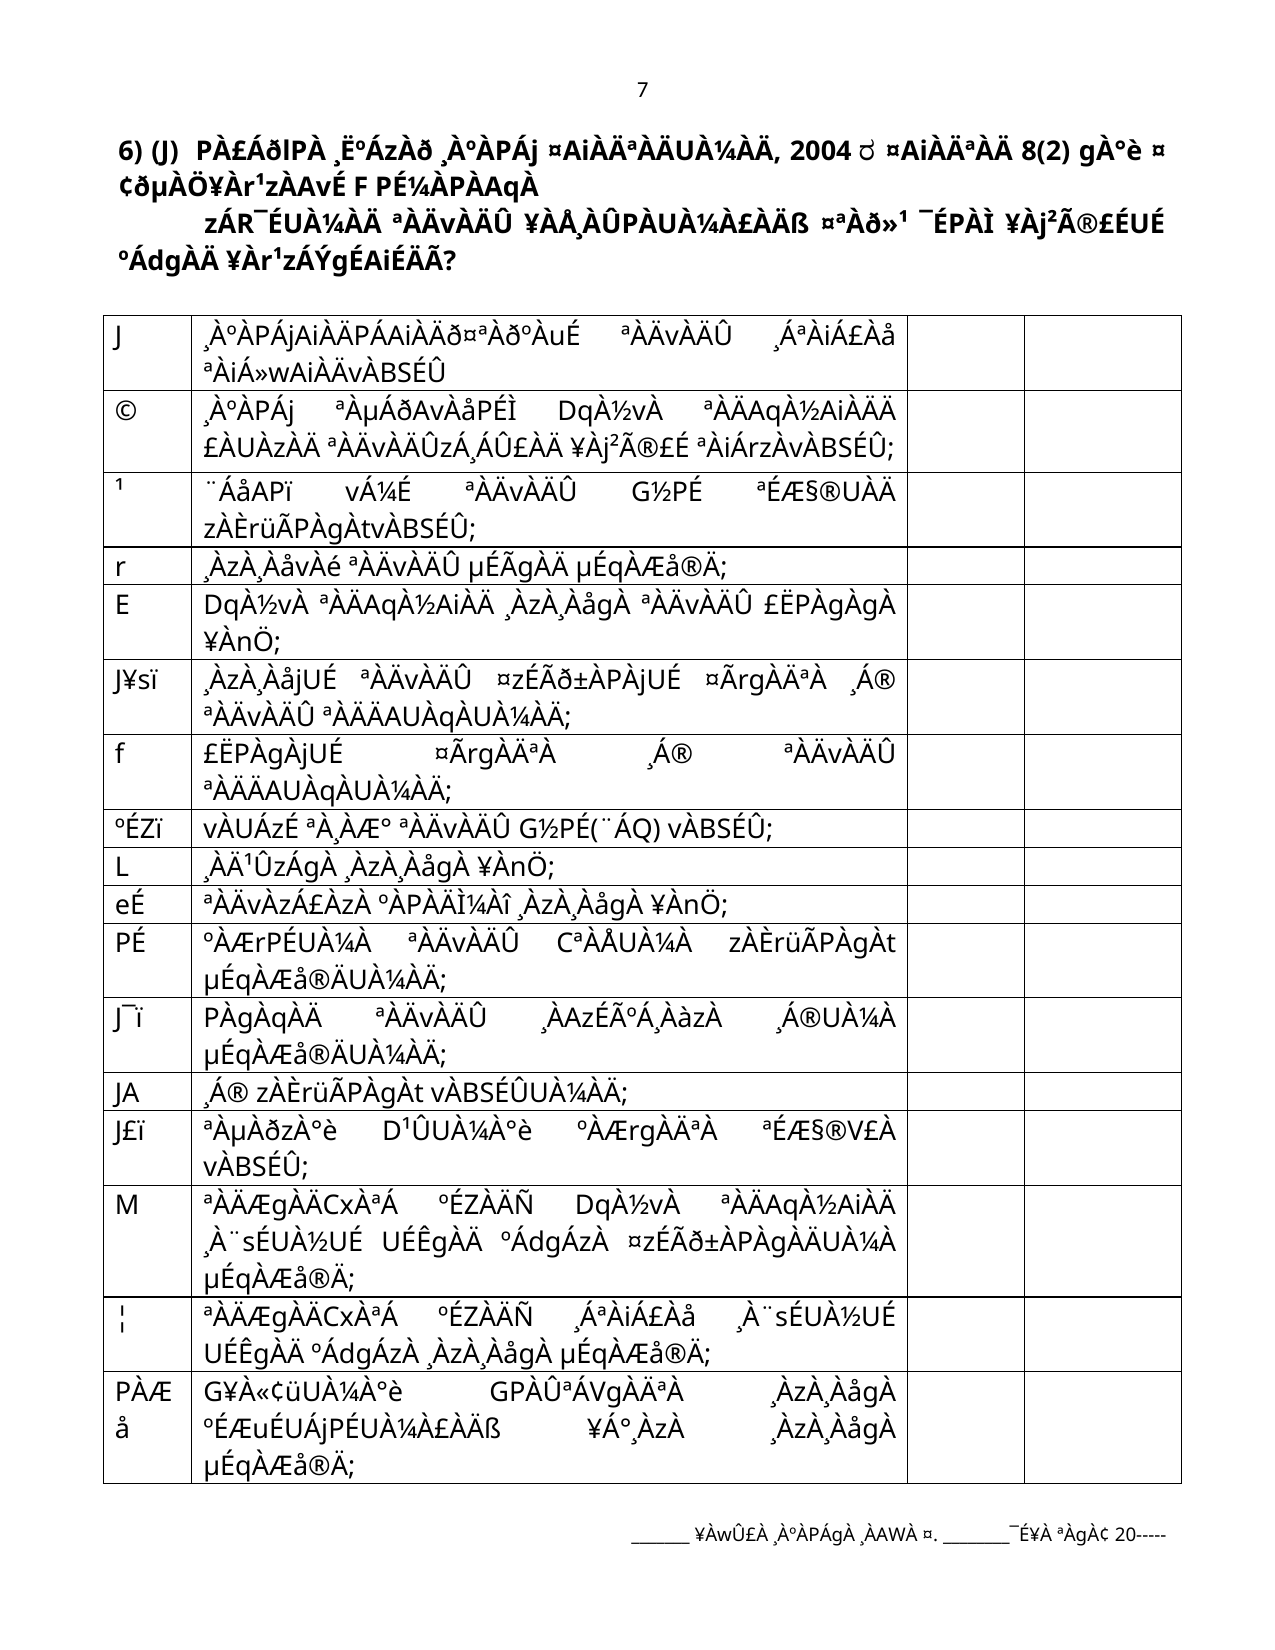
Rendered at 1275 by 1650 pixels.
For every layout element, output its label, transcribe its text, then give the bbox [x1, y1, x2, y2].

table_cell [1025, 548, 1181, 584]
table_cell [1025, 848, 1181, 884]
table_header J [104, 316, 191, 390]
table_header ¸ÀºÀPÁjAiÀÄPÁAiÀÄð¤ªÀðºÀuÉ ªÀÄvÀÄÛ ¸ÁªÀiÁ£Àå ªÀiÁ»wAiÀÄvÀBSÉÛ [192, 316, 907, 390]
table_cell [908, 473, 1024, 546]
table_cell [1025, 1111, 1181, 1185]
table_cell ªÀÄÆgÀÄCxÀªÁ ºÉZÀÄÑ ¸ÁªÀiÁ£Àå ¸À¨sÉUÀ½UÉ UÉÊgÀÄ ºÁdgÁzÀ ¸ÀzÀ¸ÀågÀ µÉqÀÆå®Ä; [192, 1298, 907, 1371]
table_cell [908, 391, 1024, 472]
table_cell vÀUÁzÉ ªÀ¸ÀÆ° ªÀÄvÀÄÛ G½PÉ(¨ÁQ) vÀBSÉÛ; [192, 810, 907, 847]
table_cell [908, 1298, 1024, 1371]
table_cell [908, 886, 1024, 922]
table_cell PÉ [104, 924, 191, 997]
table_cell [908, 1073, 1024, 1110]
table_cell J¯ï [104, 998, 191, 1072]
table_cell ¸ÀºÀPÁj ªÀµÁðAvÀåPÉÌ DqÀ½vÀ ªÀÄAqÀ½AiÀÄÄ £ÀUÀzÀÄ ªÀÄvÀÄÛzÁ¸ÁÛ£ÀÄ ¥Àj²Ã®£É ªÀiÁrzÀvÀBSÉÛ; [192, 391, 907, 472]
table_cell DqÀ½vÀ ªÀÄAqÀ½AiÀÄ ¸ÀzÀ¸ÀågÀ ªÀÄvÀÄÛ £ËPÀgÀgÀ ¥ÀnÖ; [192, 585, 907, 659]
table_cell PÀÆå [104, 1372, 191, 1483]
table_cell [1025, 1372, 1181, 1483]
table_cell r [104, 548, 191, 584]
table_cell M [104, 1186, 191, 1296]
table_cell [908, 1111, 1024, 1185]
table_cell ¸ÀzÀ¸ÀåvÀé ªÀÄvÀÄÛ µÉÃgÀÄ µÉqÀÆå®Ä; [192, 548, 907, 584]
table_cell ªÀÄvÀzÁ£ÀzÀ ºÀPÀÄÌ¼Àî ¸ÀzÀ¸ÀågÀ ¥ÀnÖ; [192, 886, 907, 922]
table_cell ¸ÀÄ¹ÛzÁgÀ ¸ÀzÀ¸ÀågÀ ¥ÀnÖ; [192, 848, 907, 884]
text zÁR¯ÉUÀ¼ÀÄ ªÀÄvÀÄÛ ¥ÀÅ¸ÀÛPÀUÀ¼À£ÀÄß ¤ªÀð»¹ ¯ÉPÀÌ ¥Àj²Ã®£ÉUÉ ºÁdgÀÄ ¥Àr¹zÁÝgÉAiÉÄÃ? [118, 205, 1167, 278]
table_cell ¸Á® zÀÈrüÃPÀgÀt vÀBSÉÛUÀ¼ÀÄ; [192, 1073, 907, 1110]
table_cell [908, 924, 1024, 997]
table_cell ¨ÁåAPï vÁ¼É ªÀÄvÀÄÛ G½PÉ ªÉÆ§®UÀÄ zÀÈrüÃPÀgÀtvÀBSÉÛ; [192, 473, 907, 546]
table_cell [908, 585, 1024, 659]
table_header [1025, 316, 1181, 390]
table_cell [1025, 735, 1181, 809]
table_cell © [104, 391, 191, 472]
table_cell [1025, 1298, 1181, 1371]
table_cell JA [104, 1073, 191, 1110]
table_cell L [104, 848, 191, 884]
table_cell J¥sï [104, 660, 191, 734]
table_cell [908, 998, 1024, 1072]
table_cell J£ï [104, 1111, 191, 1185]
table_cell ªÀµÀðzÀ°è D¹ÛUÀ¼À°è ºÀÆrgÀÄªÀ ªÉÆ§®V£À vÀBSÉÛ; [192, 1111, 907, 1185]
table_header [908, 316, 1024, 390]
table_cell [908, 548, 1024, 584]
table_cell [1025, 473, 1181, 546]
table_cell f [104, 735, 191, 809]
table_cell £ËPÀgÀjUÉ ¤ÃrgÀÄªÀ ¸Á® ªÀÄvÀÄÛ ªÀÄÄAUÀqÀUÀ¼ÀÄ; [192, 735, 907, 809]
table_cell [1025, 585, 1181, 659]
table_cell [1025, 924, 1181, 997]
table_cell [908, 1372, 1024, 1483]
table_cell [908, 1186, 1024, 1296]
text 6) (J) PÀ£ÁðlPÀ ¸ËºÁzÀð ¸ÀºÀPÁj ¤AiÀÄªÀÄUÀ¼ÀÄ, 2004ರ ¤AiÀÄªÀÄ 8(2) gÀ°è ¤¢ðµÀÖ¥Àr¹zÀAvÉ F PÉ¼ÀPÀAqÀ [118, 131, 1167, 205]
table_cell [908, 660, 1024, 734]
table_cell [1025, 998, 1181, 1072]
table_cell [908, 848, 1024, 884]
table_cell [908, 810, 1024, 847]
table_cell ºÀÆrPÉUÀ¼À ªÀÄvÀÄÛ CªÀÅUÀ¼À zÀÈrüÃPÀgÀt µÉqÀÆå®ÄUÀ¼ÀÄ; [192, 924, 907, 997]
table_cell [1025, 886, 1181, 922]
table_cell ºÉZï [104, 810, 191, 847]
table_cell [1025, 391, 1181, 472]
table_cell [1025, 660, 1181, 734]
table_cell eÉ [104, 886, 191, 922]
table_cell PÀgÀqÀÄ ªÀÄvÀÄÛ ¸ÀAzÉÃºÁ¸ÀàzÀ ¸Á®UÀ¼À µÉqÀÆå®ÄUÀ¼ÀÄ; [192, 998, 907, 1072]
table_cell ¸ÀzÀ¸ÀåjUÉ ªÀÄvÀÄÛ ¤zÉÃð±ÀPÀjUÉ ¤ÃrgÀÄªÀ ¸Á® ªÀÄvÀÄÛ ªÀÄÄAUÀqÀUÀ¼ÀÄ; [192, 660, 907, 734]
table_cell ¹ [104, 473, 191, 546]
table_cell E [104, 585, 191, 659]
table_cell [908, 735, 1024, 809]
table_cell [1025, 810, 1181, 847]
table_cell G¥À«¢üUÀ¼À°è GPÀÛªÁVgÀÄªÀ ¸ÀzÀ¸ÀågÀ ºÉÆuÉUÁjPÉUÀ¼À£ÀÄß ¥Á°¸ÀzÀ ¸ÀzÀ¸ÀågÀ µÉqÀÆå®Ä; [192, 1372, 907, 1483]
table_cell [1025, 1186, 1181, 1296]
table_cell [1025, 1073, 1181, 1110]
table_cell ªÀÄÆgÀÄCxÀªÁ ºÉZÀÄÑ DqÀ½vÀ ªÀÄAqÀ½AiÀÄ ¸À¨sÉUÀ½UÉ UÉÊgÀÄ ºÁdgÁzÀ ¤zÉÃð±ÀPÀgÀÄUÀ¼À µÉqÀÆå®Ä; [192, 1186, 907, 1296]
table_cell ¦ [104, 1298, 191, 1371]
